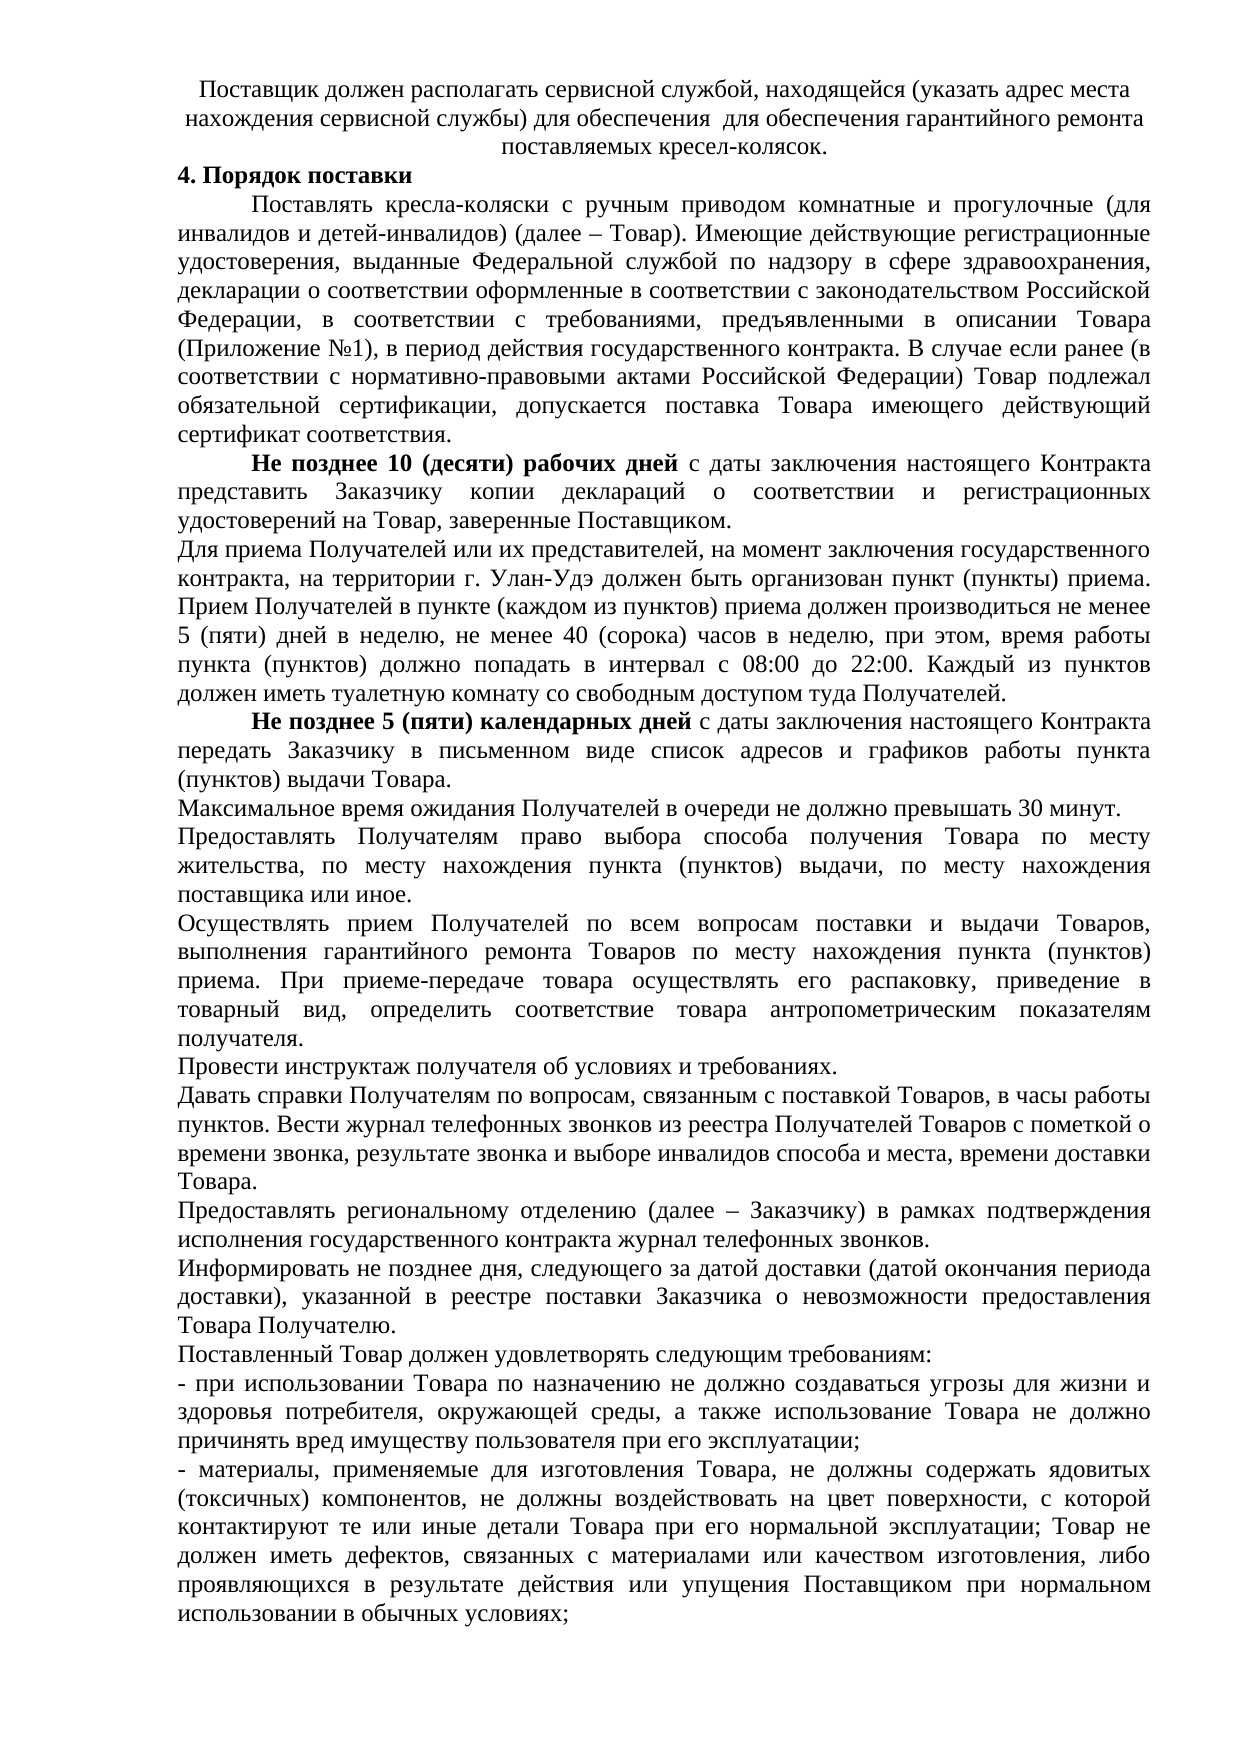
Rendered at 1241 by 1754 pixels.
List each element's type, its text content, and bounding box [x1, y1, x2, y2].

text Давать справки Получателям по вопросам, связанным с поставкой Товаров, в часы работы пунктов. Вести журнал телефонных звонков из реестра Получателей Товаров с пометкой о времени звонка, результате звонка и выборе инвалидов способа и места, времени доставки Товара. [177, 1080, 1152, 1195]
text Осуществлять прием Получателей по всем вопросам поставки и выдачи Товаров, выполнения гарантийного ремонта Товаров по месту нахождения пункта (пунктов) приема. При приеме-передаче товара осуществлять его распаковку, приведение в товарный вид, определить соответствие товара антропометрическим показателям получателя. [177, 908, 1152, 1051]
text Поставщик должен располагать сервисной службой, находящейся (указать адрес места нахождения сервисной службы) для обеспечения для обеспечения гарантийного ремонта поставляемых кресел-колясок. [177, 74, 1152, 160]
text Провести инструктаж получателя об условиях и требованиях. [177, 1051, 1152, 1080]
text Предоставлять Получателям право выбора способа получения Товара по месту жительства, по месту нахождения пункта (пунктов) выдачи, по месту нахождения поставщика или иное. [177, 821, 1152, 908]
text Не позднее 5 (пяти) календарных дней с даты заключения настоящего Контракта передать Заказчику в письменном виде список адресов и графиков работы пункта (пунктов) выдачи Товара. [177, 706, 1152, 793]
text Предоставлять региональному отделению (далее – Заказчику) в рамках подтверждения исполнения государственного контракта журнал телефонных звонков. [177, 1195, 1152, 1253]
text Информировать не позднее дня, следующего за датой доставки (датой окончания периода доставки), указанной в реестре поставки Заказчика о невозможности предоставления Товара Получателю. [177, 1253, 1152, 1339]
text Максимальное время ожидания Получателей в очереди не должно превышать 30 минут. [177, 793, 1152, 821]
text Не позднее 10 (десяти) рабочих дней с даты заключения настоящего Контракта представить Заказчику копии деклараций о соответствии и регистрационных удостоверений на Товар, заверенные Поставщиком. [177, 448, 1152, 534]
text 4. Порядок поставки [177, 160, 1152, 189]
text Поставлять кресла-коляски с ручным приводом комнатные и прогулочные (для инвалидов и детей-инвалидов) (далее – Товар). Имеющие действующие регистрационные удостоверения, выданные Федеральной службой по надзору в сфере здравоохранения, декларации о соответствии оформленные в соответствии с законодательством Российской Федерации, в соответствии с требованиями, предъявленными в описании Товара (Приложение №1), в период действия государственного контракта. В случае если ранее (в соответствии с нормативно-правовыми актами Российской Федерации) Товар подлежал обязательной сертификации, допускается поставка Товара имеющего действующий сертификат соответствия. [177, 189, 1152, 448]
text - при использовании Товара по назначению не должно создаваться угрозы для жизни и здоровья потребителя, окружающей среды, а также использование Товара не должно причинять вред имуществу пользователя при его эксплуатации; [177, 1368, 1152, 1454]
text Поставленный Товар должен удовлетворять следующим требованиям: [177, 1339, 1152, 1368]
text - материалы, применяемые для изготовления Товара, не должны содержать ядовитых (токсичных) компонентов, не должны воздействовать на цвет поверхности, с которой контактируют те или иные детали Товара при его нормальной эксплуатации; Товар не должен иметь дефектов, связанных с материалами или качеством изготовления, либо проявляющихся в результате действия или упущения Поставщиком при нормальном использовании в обычных условиях; [177, 1454, 1152, 1626]
text Для приема Получателей или их представителей, на момент заключения государственного контракта, на территории г. Улан-Удэ должен быть организован пункт (пункты) приема. Прием Получателей в пункте (каждом из пунктов) приема должен производиться не менее 5 (пяти) дней в неделю, не менее 40 (сорока) часов в неделю, при этом, время работы пункта (пунктов) должно попадать в интервал с 08:00 до 22:00. Каждый из пунктов должен иметь туалетную комнату со свободным доступом туда Получателей. [177, 534, 1152, 706]
